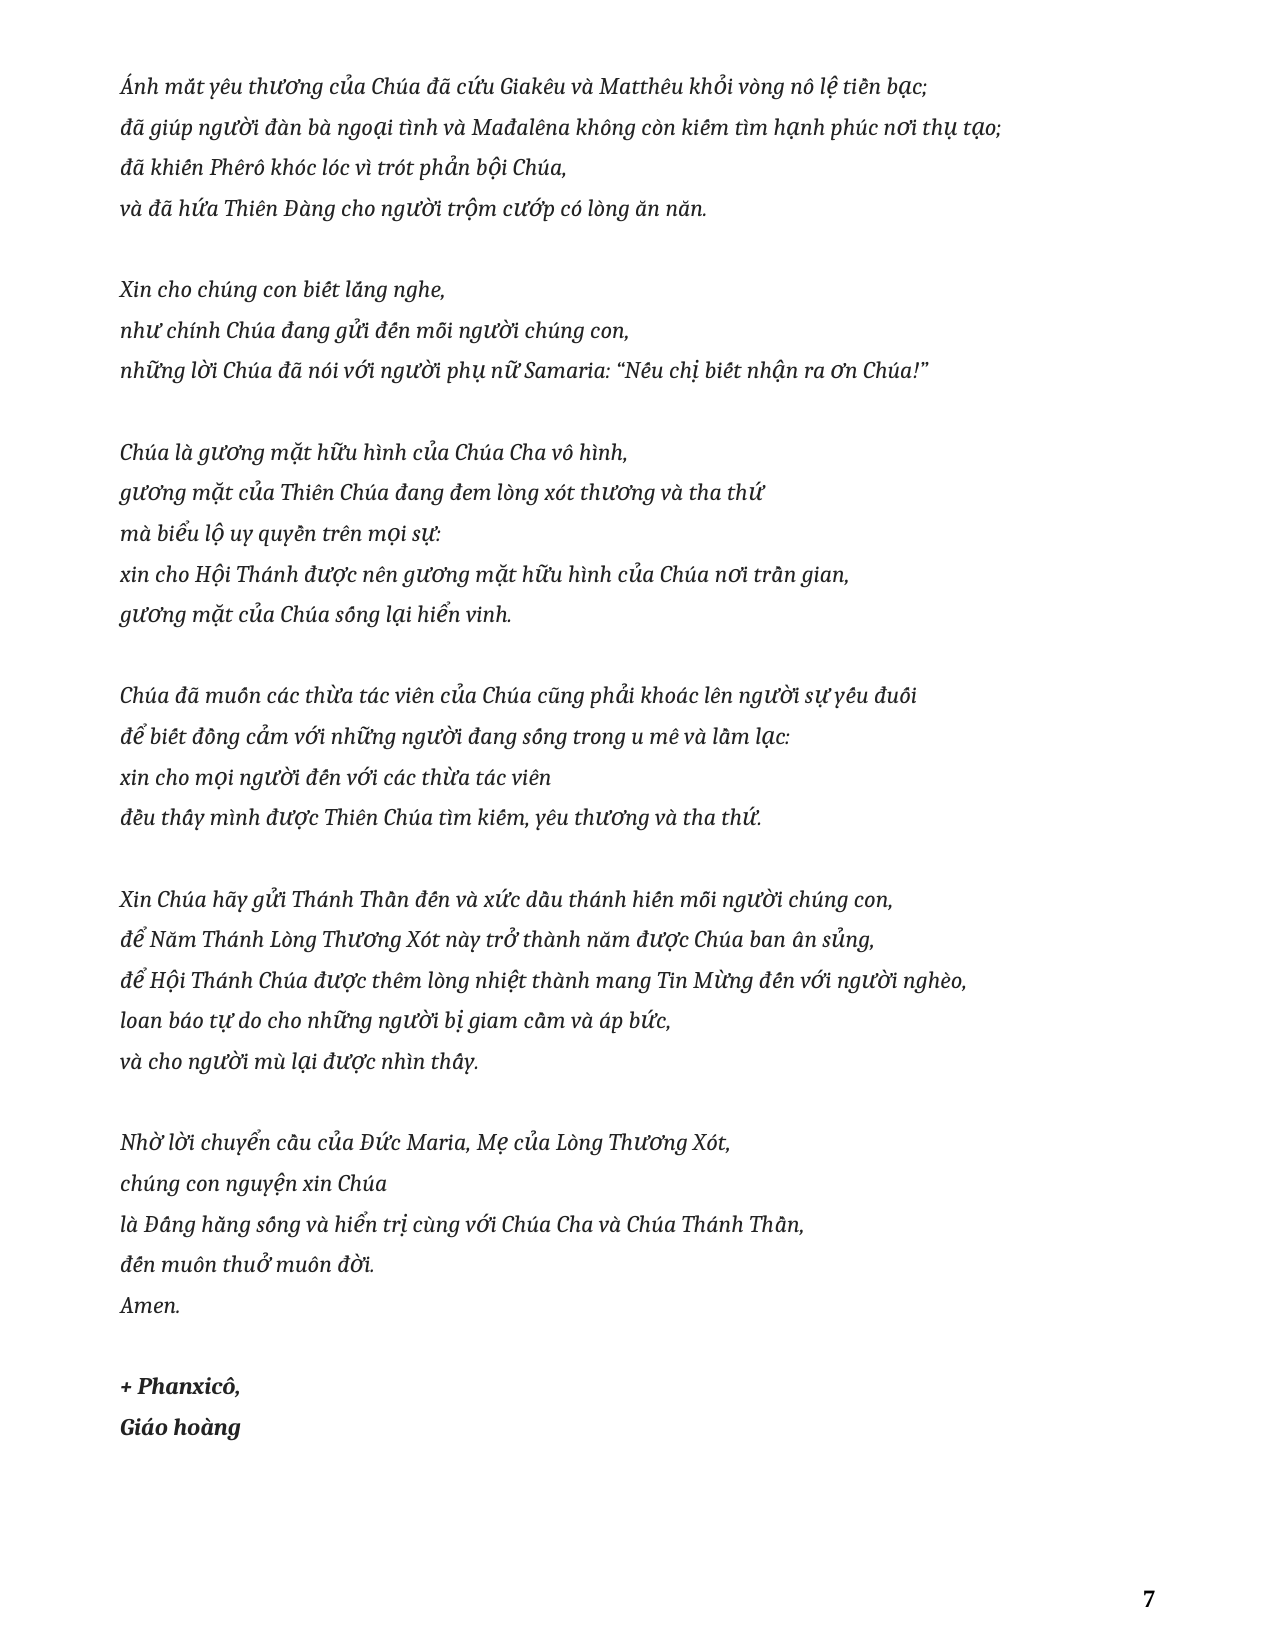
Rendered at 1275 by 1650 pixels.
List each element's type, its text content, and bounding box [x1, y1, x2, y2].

text Nhờ lời chuyển cầu của Đức Maria, Mẹ của Lòng Thương Xót, chúng con nguyện xin Chúa là Đấng hằng sống và hiển trị cùng với Chúa Cha và Chúa Thánh Thần, đến muôn thuở muôn đời. Amen. [120, 1116, 1155, 1319]
text Ánh mắt yêu thương của Chúa đã cứu Giakêu và Matthêu khỏi vòng nô lệ tiền bạc; đã giúp người đàn bà ngoại tình và Mađalêna không còn kiếm tìm hạnh phúc nơi thụ tạo; đã khiến Phêrô khóc lóc vì trót phản bội Chúa, và đã hứa Thiên Đàng cho người trộm cướp có lòng ăn năn. [120, 60, 1155, 222]
text + Phanxicô, Giáo hoàng [120, 1360, 1155, 1441]
text Xin cho chúng con biết lắng nghe, như chính Chúa đang gửi đến mỗi người chúng con, những lời Chúa đã nói với người phụ nữ Samaria: “Nếu chị biết nhận ra ơn Chúa!” [120, 263, 1155, 385]
text Chúa là gương mặt hữu hình của Chúa Cha vô hình, gương mặt của Thiên Chúa đang đem lòng xót thương và tha thứ mà biểu lộ uy quyền trên mọi sự: xin cho Hội Thánh được nên gương mặt hữu hình của Chúa nơi trần gian, gương mặt của Chúa sống lại hiển vinh. [120, 426, 1155, 629]
text Xin Chúa hãy gửi Thánh Thần đến và xức dầu thánh hiến mỗi người chúng con, để Năm Thánh Lòng Thương Xót này trở thành năm được Chúa ban ân sủng, để Hội Thánh Chúa được thêm lòng nhiệt thành mang Tin Mừng đến với người nghèo, loan báo tự do cho những người bị giam cầm và áp bức, và cho người mù lại được nhìn thấy. [120, 872, 1155, 1076]
text Chúa đã muốn các thừa tác viên của Chúa cũng phải khoác lên người sự yếu đuối để biết đồng cảm với những người đang sống trong u mê và lầm lạc: xin cho mọi người đến với các thừa tác viên đều thấy mình được Thiên Chúa tìm kiếm, yêu thương và tha thứ. [120, 669, 1155, 832]
